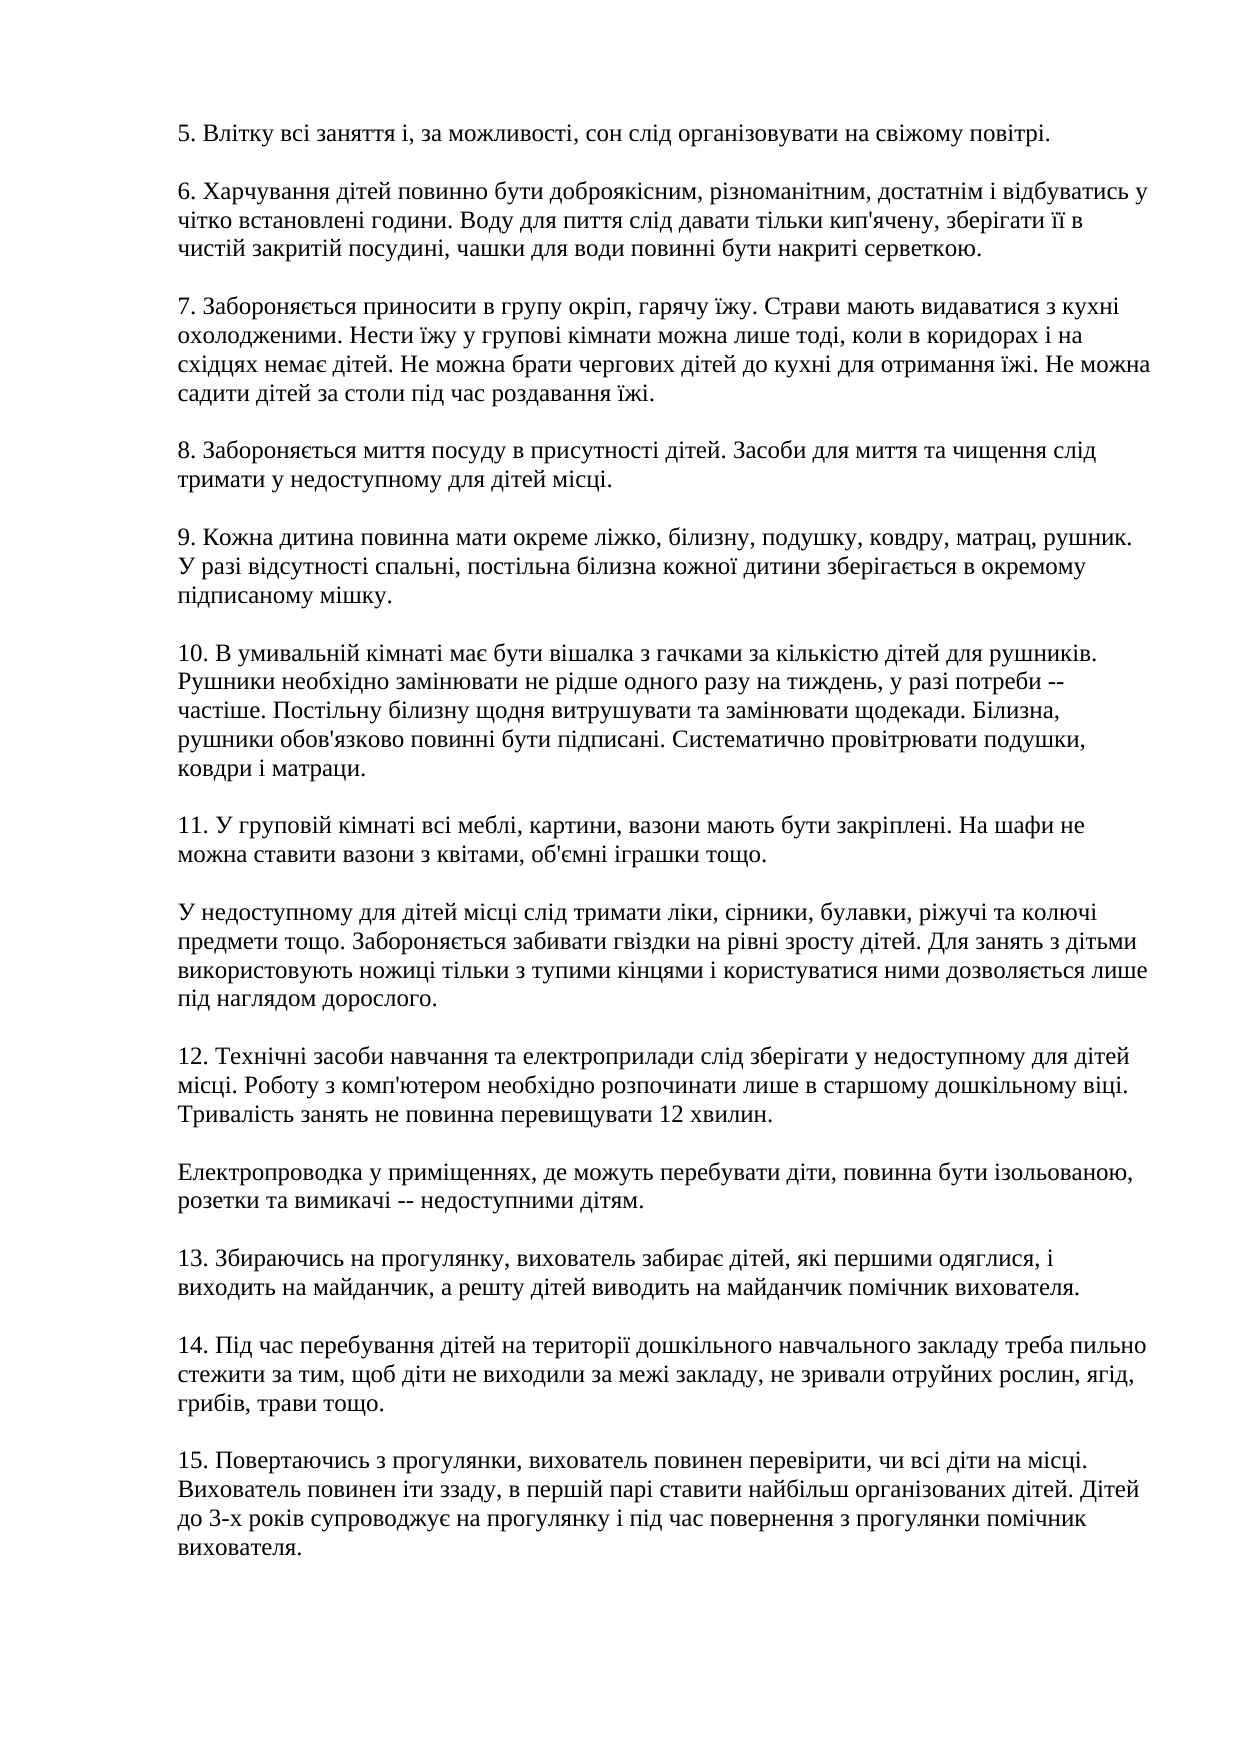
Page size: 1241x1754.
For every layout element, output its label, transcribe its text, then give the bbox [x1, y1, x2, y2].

text У недоступному для дітей місці слід тримати ліки, сірники, булавки, ріжучі та колючі предмети тощо. Забороняється забивати гвіздки на рівні зросту дітей. Для занять з дітьми використовують ножиці тільки з тупими кінцями і користуватися ними дозволяється лише під наглядом дорослого. [177, 897, 1152, 1012]
text Електропроводка у приміщеннях, де можуть перебувати діти, повинна бути ізольованою, розетки та вимикачі -- недоступними дітям. [177, 1157, 1152, 1214]
text 12. Технічні засоби навчання та електроприлади слід зберігати у недоступному для дітей місці. Роботу з комп'ютером необхідно розпочинати лише в старшому дошкільному віці. Тривалість занять не повинна перевищувати 12 хвилин. [177, 1041, 1152, 1128]
text 14. Під час перебування дітей на території дошкільного навчального закладу треба пильно стежити за тим, щоб діти не виходили за межі закладу, не зривали отруйних рослин, ягід, грибів, трави тощо. [177, 1330, 1152, 1416]
text 10. В умивальній кімнаті має бути вішалка з гачками за кількістю дітей для рушників. Рушники необхідно замінювати не рідше одного разу на тиждень, у разі потреби -- частіше. Постільну білизну щодня витрушувати та замінювати щодекади. Білизна, рушники обов'язково повинні бути підписані. Систематично провітрювати подушки, ковдри і матраци. [177, 638, 1152, 781]
text 9. Кожна дитина повинна мати окреме ліжко, білизну, подушку, ковдру, матрац, рушник. У разі відсутності спальні, постільна білизна кожної дитини зберігається в окремому підписаному мішку. [177, 522, 1152, 608]
text 7. Забороняється приносити в групу окріп, гарячу їжу. Страви мають видаватися з кухні охолодженими. Нести їжу у групові кімнати можна лише тоді, коли в коридорах і на східцях немає дітей. Не можна брати чергових дітей до кухні для отримання їжі. Не можна садити дітей за столи під час роздавання їжі. [177, 291, 1152, 406]
text 5. Влітку всі заняття і, за можливості, сон слід організовувати на свіжому повітрі. [177, 118, 1152, 147]
text 15. Повертаючись з прогулянки, вихователь повинен перевірити, чи всі діти на місці. Вихователь повинен іти ззаду, в першій парі ставити найбільш організованих дітей. Дітей до 3-х років супроводжує на прогулянку і під час повернення з прогулянки помічник вихователя. [177, 1446, 1152, 1561]
text 6. Харчування дітей повинно бути доброякісним, різноманітним, достатнім і відбуватись у чітко встановлені години. Воду для пиття слід давати тільки кип'ячену, зберігати її в чистій закритій посудині, чашки для води повинні бути накриті серветкою. [177, 176, 1152, 262]
text 8. Забороняється миття посуду в присутності дітей. Засоби для миття та чищення слід тримати у недоступному для дітей місці. [177, 436, 1152, 493]
text 11. У груповій кімнаті всі меблі, картини, вазони мають бути закріплені. На шафи не можна ставити вазони з квітами, об'ємні іграшки тощо. [177, 811, 1152, 868]
text 13. Збираючись на прогулянку, вихователь забирає дітей, які першими одяглися, і виходить на майданчик, а решту дітей виводить на майданчик помічник вихователя. [177, 1243, 1152, 1301]
